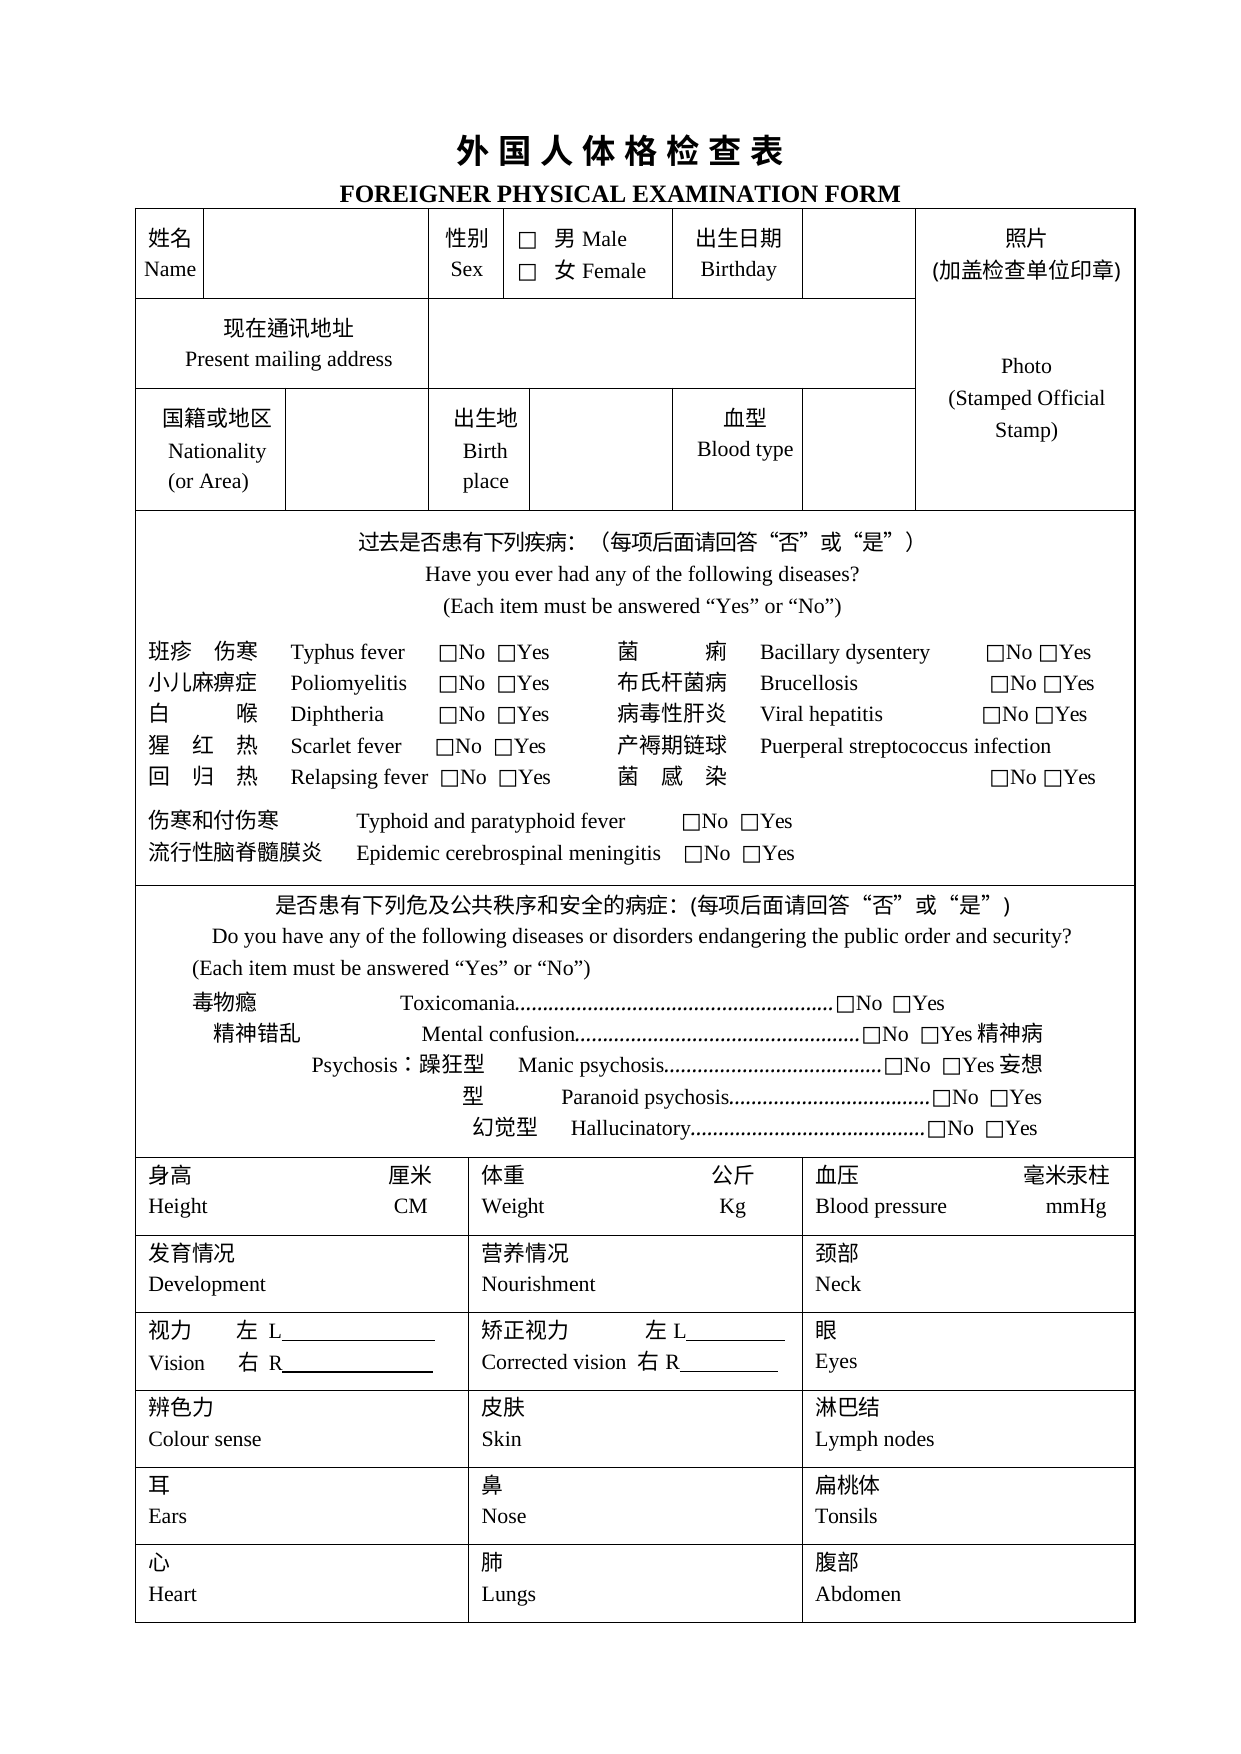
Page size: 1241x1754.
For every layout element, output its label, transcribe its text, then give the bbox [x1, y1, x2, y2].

table_cell 出生地Birth place [429, 389, 529, 510]
table_cell 淋巴结 Lymph nodes [803, 1391, 1134, 1467]
text FOREIGNER PHYSICAL EXAMINATION FORM [337, 179, 903, 208]
table_header [204, 209, 428, 297]
table_header 性别 Sex [429, 209, 503, 297]
table_cell 身高 厘米 Height CM [136, 1158, 468, 1235]
table_cell 腹部 Abdomen [803, 1545, 1134, 1622]
table_cell 耳 Ears [136, 1468, 468, 1544]
table_cell 体重 公斤 Weight Kg [469, 1158, 802, 1235]
table_header 出生日期 Birthday [673, 209, 802, 297]
table_cell 皮肤 Skin [469, 1391, 802, 1467]
table_cell [429, 299, 915, 387]
table_cell 血型 Blood type [673, 389, 802, 510]
table_header 男 Male 女 Female [504, 209, 672, 297]
table_cell [530, 389, 672, 510]
table_cell 颈部 Neck [803, 1236, 1134, 1312]
table_cell 肺 Lungs [469, 1545, 802, 1622]
table_cell 矫正视力 左 L Corrected vision 右 R [469, 1313, 802, 1389]
table_cell [803, 389, 915, 510]
table_header 照片 (加盖检查单位印章) Photo (Stamped Official Stamp) [916, 209, 1134, 510]
table_cell 现在通讯地址 Present mailing address [136, 299, 428, 387]
table_header 姓名 Name [136, 209, 203, 297]
table_cell 过去是否患有下列疾病：（每项后面请回答“否”或“是”） Have you ever had any of the following diseases? (Each item must be answered “Yes” or “No”) 班疹 伤寒 Typhus fever □No □Yes 菌 痢 Bacillary dysentery □No □Yes 小儿麻痹症 Poliomyelitis □No □Yes 布氏杆菌病 Brucellosis □No □Yes 白 喉 Diphtheria □No □Yes 病毒性肝炎 Viral hepatitis □No □Yes 猩 红 热 Scarlet fever □No □Yes 产褥期链球 Puerperal streptococcus infection 回 归 热 Relapsing fever □No □Yes 菌 感 染 □No □Yes 伤寒和付伤寒 Typhoid and paratyphoid fever □No □Yes 流行性脑脊髓膜炎 Epidemic cerebrospinal meningitis □No □Yes [136, 511, 1134, 885]
table_cell 是否患有下列危及公共秩序和安全的病症：(每项后面请回答“否”或“是”) Do you have any of the following diseases or disorders endangering the public order and security? (Each item must be answered “Yes” or “No”) 毒物瘾 Toxicomania…………………………………………………□No □Yes 精神错乱 Mental confusion……………………………………………□No □Yes精神病 Psychosis：躁狂型 Manic psychosis…………………………………□No □Yes妄想型 Paranoid psychosis………………………………□No □Yes 幻觉型 Hallucinatory……………………………………□No □Yes [136, 886, 1134, 1157]
table_cell 国籍或地区Nationality (or Area) [136, 389, 285, 510]
table_cell 心 Heart [136, 1545, 468, 1622]
table_header [803, 209, 915, 297]
table_cell 鼻 Nose [469, 1468, 802, 1544]
table_cell [286, 389, 428, 510]
table_cell 血压 毫米汞柱 Blood pressure mmHg [803, 1158, 1134, 1235]
text 外 国 人 体 格 检 查 表 [337, 117, 903, 176]
table_cell 扁桃体 Tonsils [803, 1468, 1134, 1544]
table_cell 发育情况 Development [136, 1236, 468, 1312]
table_cell 视力 左 L Vision 右R [136, 1313, 468, 1389]
table_cell 营养情况 Nourishment [469, 1236, 802, 1312]
table_cell 辨色力 Colour sense [136, 1391, 468, 1467]
table_cell 眼 Eyes [803, 1313, 1134, 1389]
